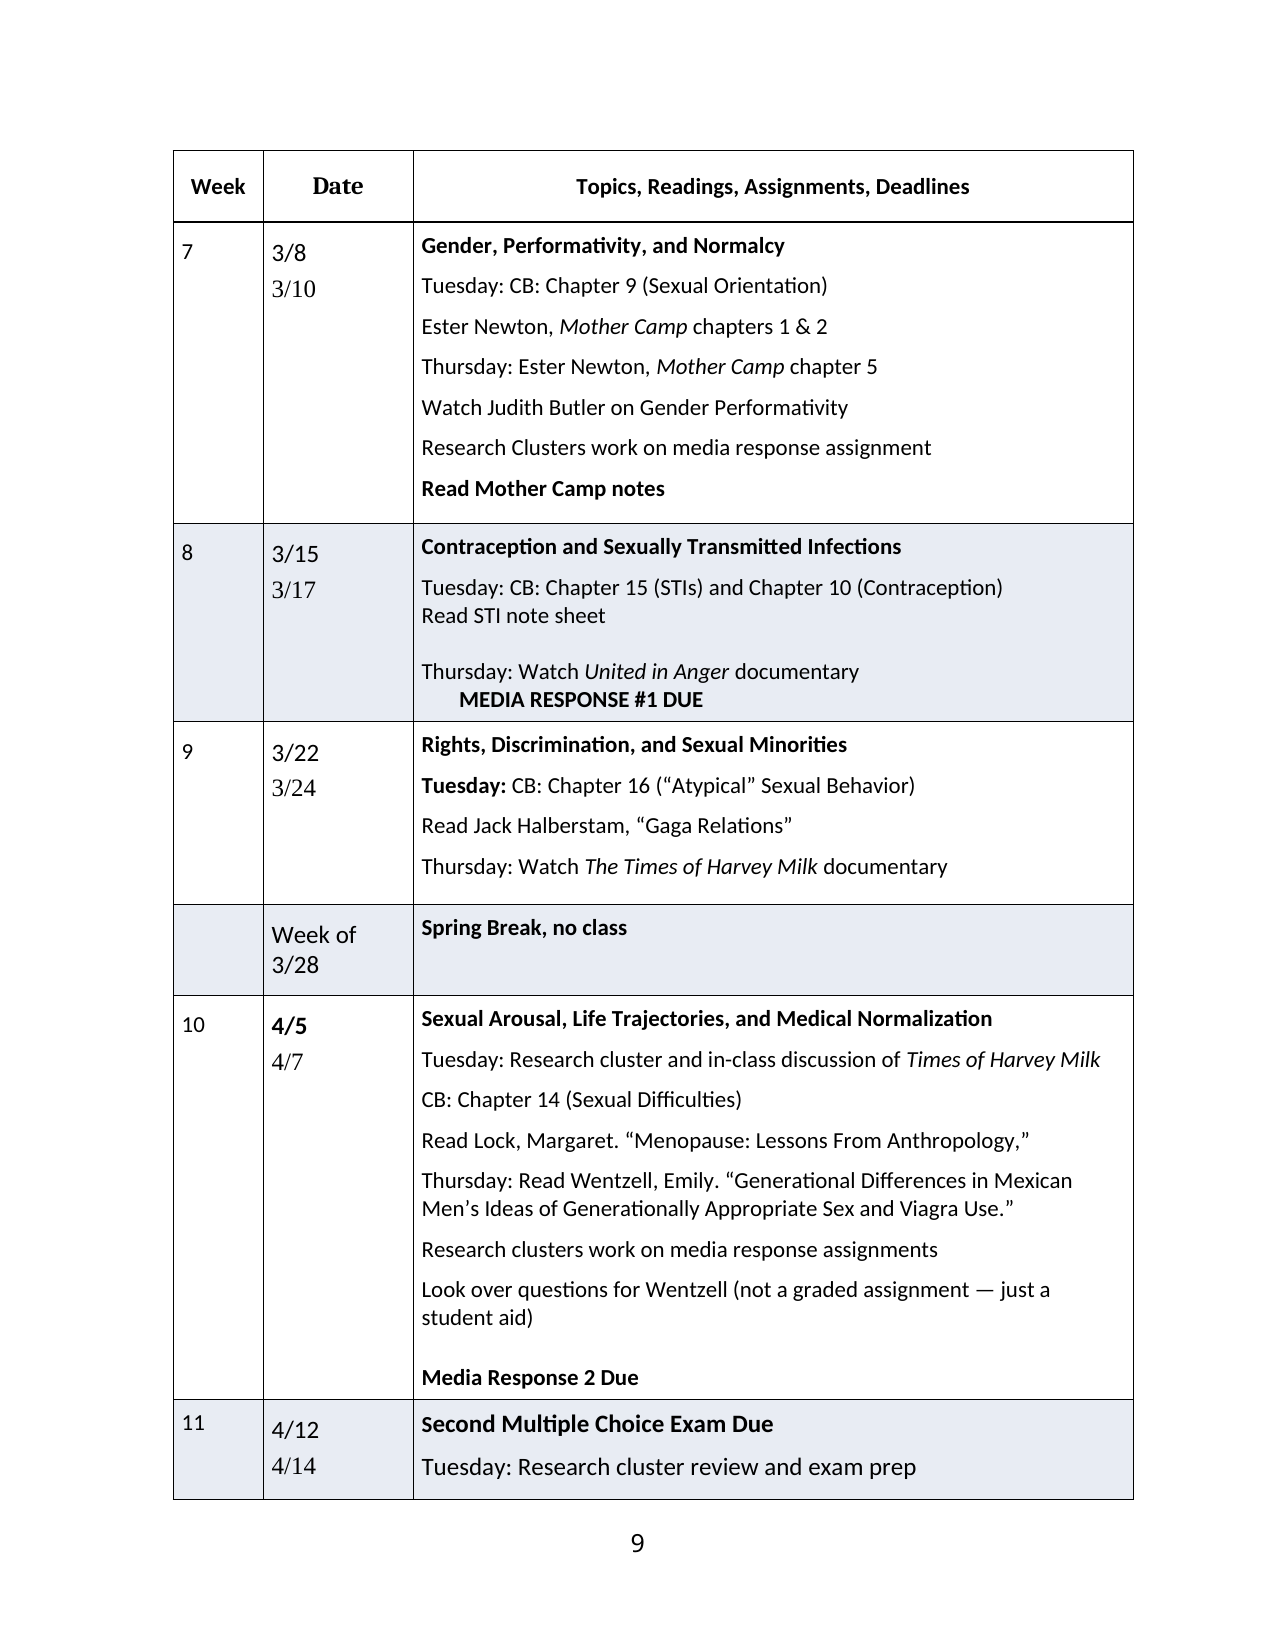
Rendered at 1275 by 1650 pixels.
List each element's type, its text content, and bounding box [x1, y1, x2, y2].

table_cell 3/22 3/24 [264, 722, 413, 903]
table_cell Gender, Performativity, and Normalcy Tuesday: CB: Chapter 9 (Sexual Orientation) Ester Newton, Mother Camp chapters 1 & 2 Thursday: Ester Newton, Mother Camp chapter 5 Watch Judith Butler on Gender Performativity Research Clusters work on media response assignment Read Mother Camp notes [414, 223, 1133, 523]
table_cell 10 [174, 996, 263, 1399]
table_cell 4/5 4/7 [264, 996, 413, 1399]
table_cell Rights, Discrimination, and Sexual Minorities Tuesday: CB: Chapter 16 (“Atypical” Sexual Behavior) Read Jack Halberstam, “Gaga Relations” Thursday: Watch The Times of Harvey Milk documentary [414, 722, 1133, 903]
table_cell 11 [174, 1400, 263, 1499]
table_cell 3/15 3/17 [264, 524, 413, 721]
table_cell Sexual Arousal, Life Trajectories, and Medical Normalization Tuesday: Research cluster and in-class discussion of Times of Harvey Milk CB: Chapter 14 (Sexual Difficulties) Read Lock, Margaret. “Menopause: Lessons From Anthropology,” Thursday: Read Wentzell, Emily. “Generational Differences in Mexican Men’s Ideas of Generationally Appropriate Sex and Viagra Use.” Research clusters work on media response assignments Look over questions for Wentzell (not a graded assignment — just a student aid) Media Response 2 Due [414, 996, 1133, 1399]
table_cell Spring Break, no class [414, 905, 1133, 995]
table_cell 4/12 4/14 [264, 1400, 413, 1499]
table_cell 3/8 3/10 [264, 223, 413, 523]
table_cell Contraception and Sexually Transmitted Infections Tuesday: CB: Chapter 15 (STIs) and Chapter 10 (Contraception) Read STI note sheet Thursday: Watch United in Anger documentary MEDIA RESPONSE #1 DUE [414, 524, 1133, 721]
table_cell 7 [174, 223, 263, 523]
table_header Week [174, 151, 263, 221]
table_header Date [264, 151, 413, 221]
table_cell 8 [174, 524, 263, 721]
table_header Topics, Readings, Assignments, Deadlines [414, 151, 1133, 221]
table_cell Week of 3/28 [264, 905, 413, 995]
table_cell 9 [174, 722, 263, 903]
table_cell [414, 1400, 1133, 1499]
table_cell [174, 905, 263, 995]
